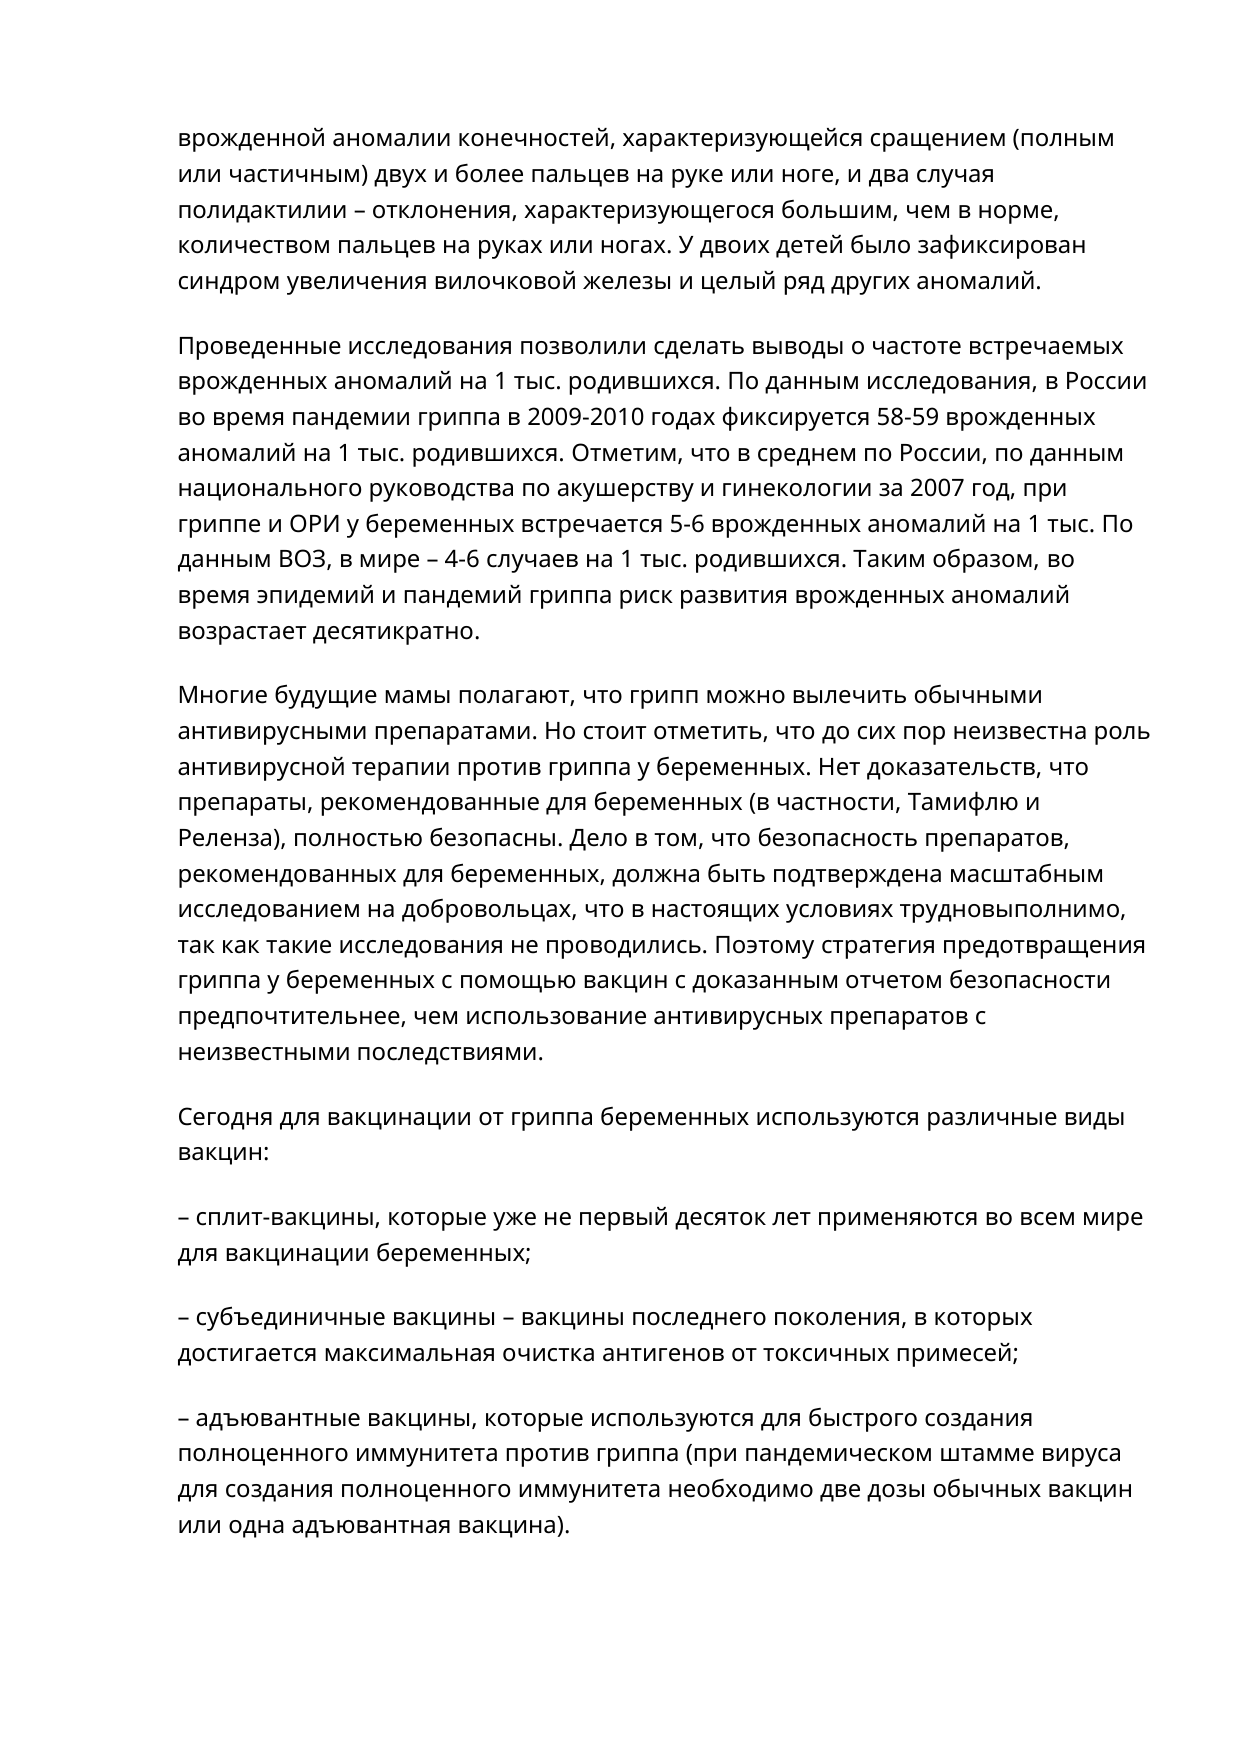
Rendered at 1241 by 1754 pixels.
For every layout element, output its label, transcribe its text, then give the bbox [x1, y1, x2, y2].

text – адъювантные вакцины, которые используются для быстрого создания полноценного иммунитета против гриппа (при пандемическом штамме вируса для создания полноценного иммунитета необходимо две дозы обычных вакцин или одна адъювантная вакцина). [177, 1397, 1152, 1540]
text – сплит-вакцины, которые уже не первый десяток лет применяются во всем мире для вакцинации беременных; [177, 1197, 1152, 1268]
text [177, 118, 1152, 296]
text Проведенные исследования позволили сделать выводы о частоте встречаемых врожденных аномалий на 1 тыс. родившихся. По данным исследования, в России во время пандемии гриппа в 2009-2010 годах фиксируется 58-59 врожденных аномалий на 1 тыс. родившихся. Отметим, что в среднем по России, по данным национального руководства по акушерству и гинекологии за 2007 год, при гриппе и ОРИ у беременных встречается 5-6 врожденных аномалий на 1 тыс. По данным ВОЗ, в мире – 4-6 случаев на 1 тыс. родившихся. Таким образом, во время эпидемий и пандемий гриппа риск развития врожденных аномалий возрастает десятикратно. [177, 325, 1152, 646]
text Сегодня для вакцинации от гриппа беременных используются различные виды вакцин: [177, 1096, 1152, 1167]
text Многие будущие мамы полагают, что грипп можно вылечить обычными антивирусными препаратами. Но стоит отметить, что до сих пор неизвестна роль антивирусной терапии против гриппа у беременных. Нет доказательств, что препараты, рекомендованные для беременных (в частности, Тамифлю и Реленза), полностью безопасны. Дело в том, что безопасность препаратов, рекомендованных для беременных, должна быть подтверждена масштабным исследованием на добровольцах, что в настоящих условиях трудновыполнимо, так как такие исследования не проводились. Поэтому стратегия предотвращения гриппа у беременных с помощью вакцин с доказанным отчетом безопасности предпочтительнее, чем использование антивирусных препаратов с неизвестными последствиями. [177, 675, 1152, 1067]
text – субъединичные вакцины – вакцины последнего поколения, в которых достигается максимальная очистка антигенов от токсичных примесей; [177, 1297, 1152, 1368]
